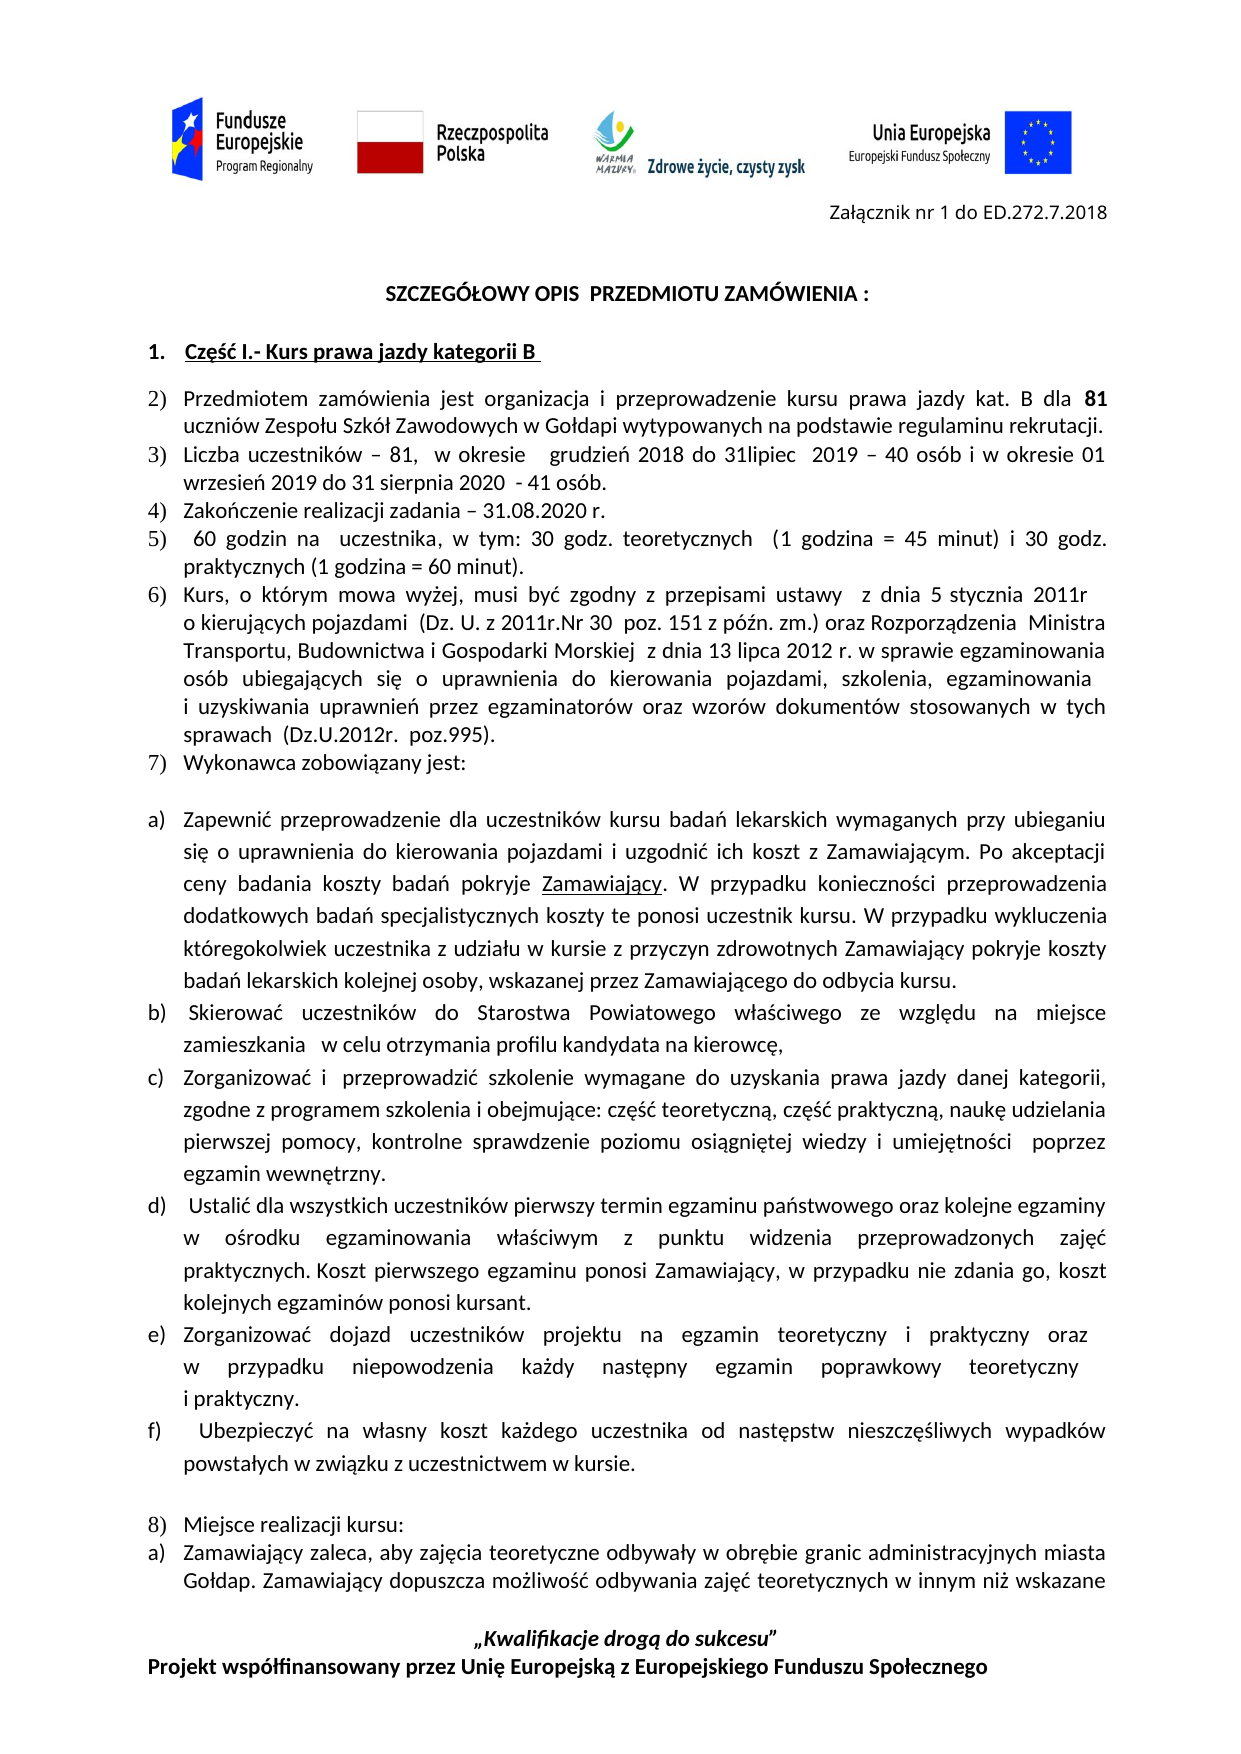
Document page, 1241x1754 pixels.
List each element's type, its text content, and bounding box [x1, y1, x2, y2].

list Kurs, o którym mowa wyżej, musi być zgodny z przepisami ustawy z dnia 5 stycznia 2011r o kierujących pojazdami (Dz. U. z 2011r.Nr 30 poz. 151 z późn. zm.) oraz Rozporządzenia Ministra Transportu, Budownictwa i Gospodarki Morskiej z dnia 13 lipca 2012 r. w sprawie egzaminowania osób ubiegających się o uprawnienia do kierowania pojazdami, szkolenia, egzaminowania i uzyskiwania uprawnień przez egzaminatorów oraz wzorów dokumentów stosowanych w tych sprawach (Dz.U.2012r. poz.995). [148, 580, 1107, 748]
text Załącznik nr 1 do ED.272.7.2018 [185, 199, 1107, 225]
list Przedmiotem zamówienia jest organizacja i przeprowadzenie kursu prawa jazdy kat. B dla 81 uczniów Zespołu Szkół Zawodowych w Gołdapi wytypowanych na podstawie regulaminu rekrutacji. [148, 384, 1107, 440]
list Liczba uczestników – 81, w okresie grudzień 2018 do 31lipiec 2019 – 40 osób i w okresie 01 wrzesień 2019 do 31 sierpnia 2020 - 41 osób. [148, 440, 1107, 496]
list Ubezpieczyć na własny koszt każdego uczestnika od następstw nieszczęśliwych wypadków powstałych w związku z uczestnictwem w kursie. [148, 1417, 1107, 1477]
list Miejsce realizacji kursu: [148, 1510, 1107, 1538]
list Zorganizować i przeprowadzić szkolenie wymagane do uzyskania prawa jazdy danej kategorii, zgodne z programem szkolenia i obejmujące: część teoretyczną, część praktyczną, naukę udzielania pierwszej pomocy, kontrolne sprawdzenie poziomu osiągniętej wiedzy i umiejętności poprzez egzamin wewnętrzny. [148, 1063, 1107, 1187]
list Część I.- Kurs prawa jazdy kategorii B [148, 337, 1107, 365]
text SZCZEGÓŁOWY OPIS PRZEDMIOTU ZAMÓWIENIA : [148, 279, 1107, 308]
list Skierować uczestników do Starostwa Powiatowego właściwego ze względu na miejsce zamieszkania w celu otrzymania profilu kandydata na kierowcę, [148, 998, 1107, 1058]
list Zapewnić przeprowadzenie dla uczestników kursu badań lekarskich wymaganych przy ubieganiu się o uprawnienia do kierowania pojazdami i uzgodnić ich koszt z Zamawiającym. Po akceptacji ceny badania koszty badań pokryje Zamawiający. W przypadku konieczności przeprowadzenia dodatkowych badań specjalistycznych koszty te ponosi uczestnik kursu. W przypadku wykluczenia któregokolwiek uczestnika z udziału w kursie z przyczyn zdrowotnych Zamawiający pokryje koszty badań lekarskich kolejnej osoby, wskazanej przez Zamawiającego do odbycia kursu. [148, 805, 1107, 994]
picture [147, 73, 1093, 200]
list Wykonawca zobowiązany jest: [148, 748, 1107, 776]
list 60 godzin na uczestnika, w tym: 30 godz. teoretycznych (1 godzina = 45 minut) i 30 godz. praktycznych (1 godzina = 60 minut). [148, 524, 1107, 580]
list Zorganizować dojazd uczestników projektu na egzamin teoretyczny i praktyczny oraz w przypadku niepowodzenia każdy następny egzamin poprawkowy teoretyczny i praktyczny. [148, 1320, 1107, 1412]
list Zakończenie realizacji zadania – 31.08.2020 r. [148, 496, 1107, 524]
list Ustalić dla wszystkich uczestników pierwszy termin egzaminu państwowego oraz kolejne egzaminy w ośrodku egzaminowania właściwym z punktu widzenia przeprowadzonych zajęć praktycznych. Koszt pierwszego egzaminu ponosi Zamawiający, w przypadku nie zdania go, koszt kolejnych egzaminów ponosi kursant. [148, 1191, 1107, 1316]
